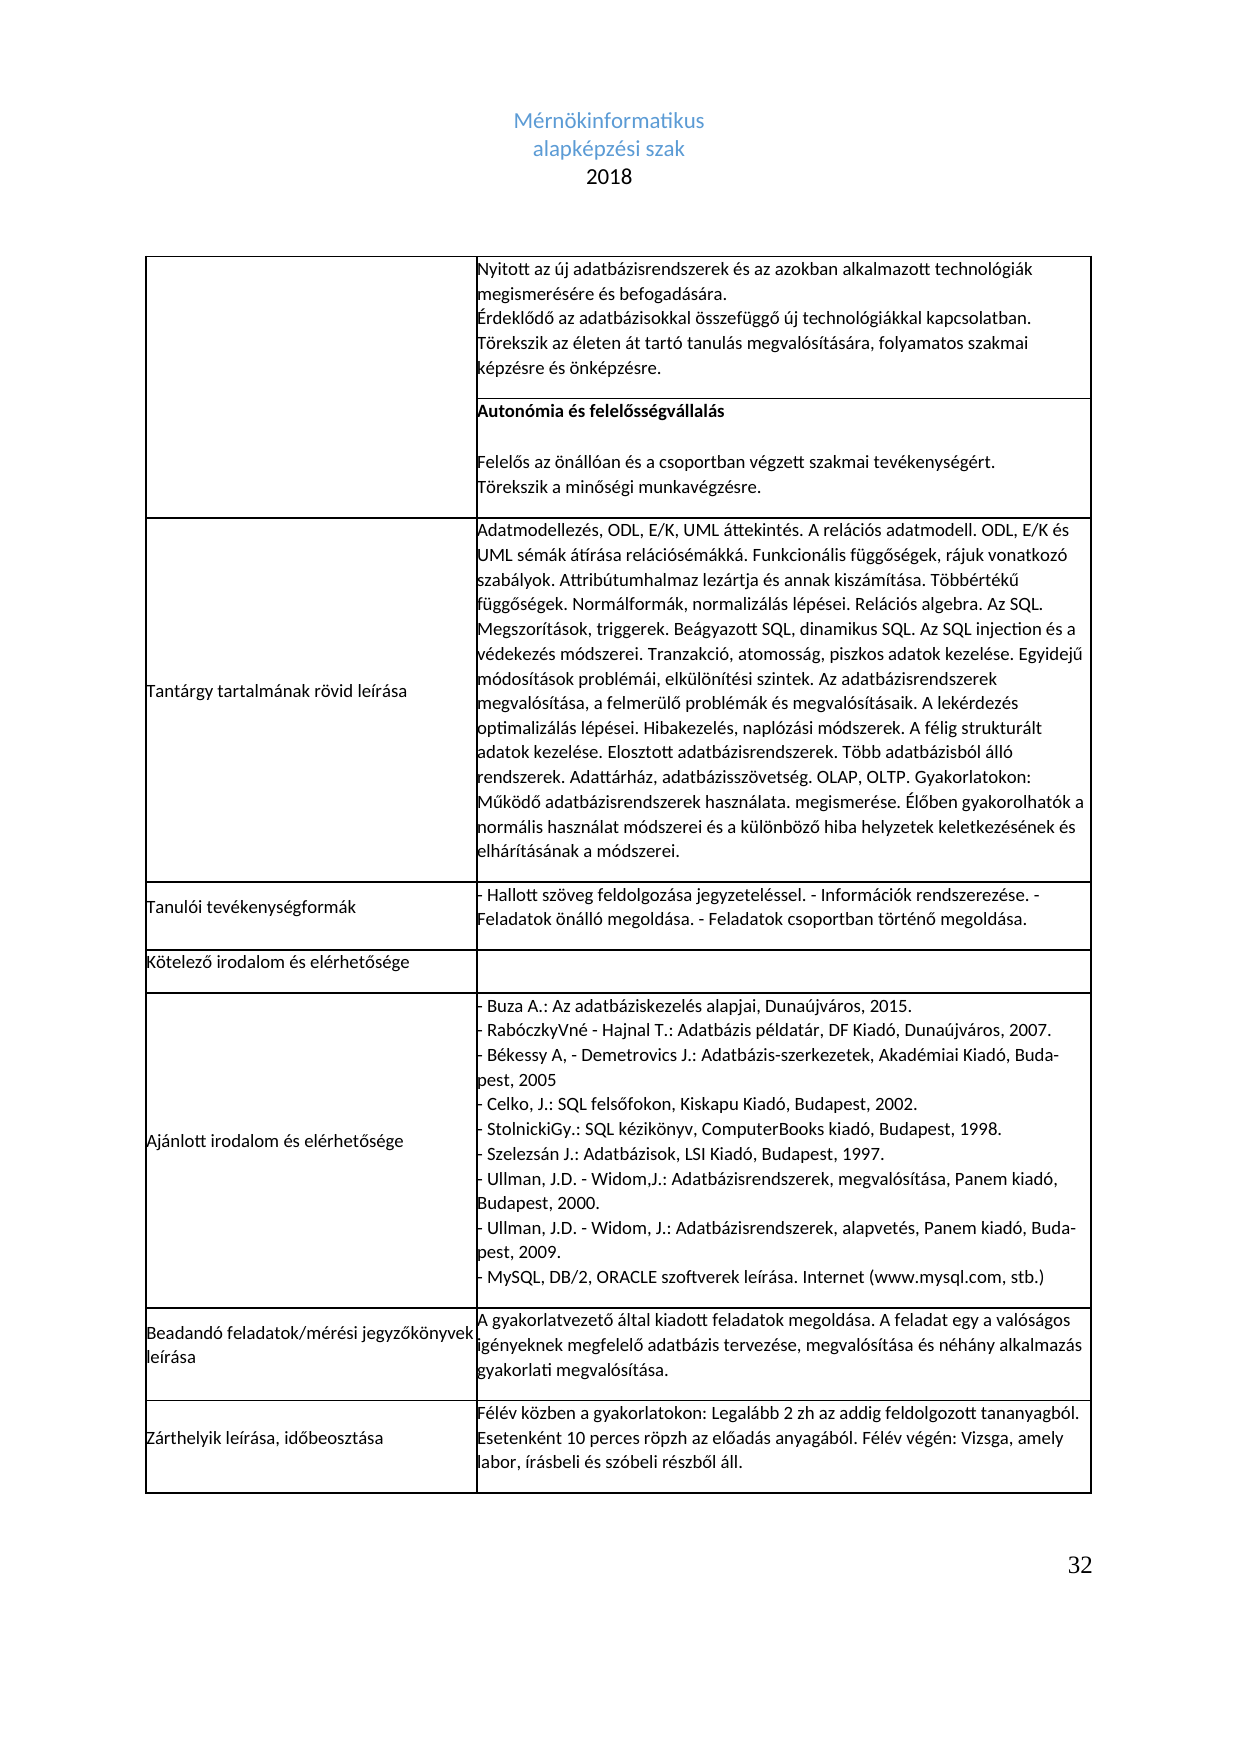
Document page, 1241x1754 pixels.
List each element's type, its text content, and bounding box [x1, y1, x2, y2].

table_cell Adatmodellezés, ODL, E/K, UML áttekintés. A relációs adatmodell. ODL, E/K és UML sémák átírása relációsémákká. Funkcionális függőségek, rájuk vonatkozó szabályok. Attribútumhalmaz lezártja és annak kiszámítása. Többértékű függőségek. Normálformák, normalizálás lépései. Relációs algebra. Az SQL. Megszorítások, triggerek. Beágyazott SQL, dinamikus SQL. Az SQL injection és a védekezés módszerei. Tranzakció, atomosság, piszkos adatok kezelése. Egyidejű módosítások problémái, elkülönítési szintek. Az adatbázisrendszerek megvalósítása, a felmerülő problémák és megvalósításaik. A lekérdezés optimalizálás lépései. Hibakezelés, naplózási módszerek. A félig strukturált adatok kezelése. Elosztott adatbázisrendszerek. Több adatbázisból álló rendszerek. Adattárház, adatbázisszövetség. OLAP, OLTP. Gyakorlatokon: Működő adatbázisrendszerek használata. megismerése. Élőben gyakorolhatók a normális használat módszerei és a különböző hiba helyzetek keletkezésének és elhárításának a módszerei. [478, 519, 1090, 881]
table_cell Tantárgy tartalmának rövid leírása [147, 519, 476, 881]
table_cell - Buza A.: Az adatbáziskezelés alapjai, Dunaújváros, 2015. - RabóczkyVné - Hajnal T.: Adatbázis példatár, DF Kiadó, Dunaújváros, 2007. - Békessy A, - Demetrovics J.: Adatbázis-szerkezetek, Akadémiai Kiadó, Buda-pest, 2005 - Celko, J.: SQL felsőfokon, Kiskapu Kiadó, Budapest, 2002. - StolnickiGy.: SQL kézikönyv, ComputerBooks kiadó, Budapest, 1998. - Szelezsán J.: Adatbázisok, LSI Kiadó, Budapest, 1997. - Ullman, J.D. - Widom,J.: Adatbázisrendszerek, megvalósítása, Panem kiadó, Budapest, 2000. - Ullman, J.D. - Widom, J.: Adatbázisrendszerek, alapvetés, Panem kiadó, Buda-pest, 2009. - MySQL, DB/2, ORACLE szoftverek leírása. Internet (www.mysql.com, stb.) [478, 994, 1090, 1307]
table_cell Autonómia és felelősségvállalás [478, 399, 1090, 449]
table_cell Zárthelyik leírása, időbeosztása [147, 1401, 476, 1492]
table_cell Beadandó feladatok/mérési jegyzőkönyvek leírása [147, 1309, 476, 1400]
table_cell Felelős az önállóan és a csoportban végzett szakmai tevékenységért. Törekszik a minőségi munkavégzésre. [478, 449, 1090, 517]
table_cell A gyakorlatvezető által kiadott feladatok megoldása. A feladat egy a valóságos igényeknek megfelelő adatbázis tervezése, megvalósítása és néhány alkalmazás gyakorlati megvalósítása. [478, 1309, 1090, 1400]
table_cell Kötelező irodalom és elérhetősége [147, 951, 476, 992]
table_cell Félév közben a gyakorlatokon: Legalább 2 zh az addig feldolgozott tananyagból. Esetenként 10 perces röpzh az előadás anyagából. Félév végén: Vizsga, amely labor, írásbeli és szóbeli részből áll. [478, 1401, 1090, 1492]
table_cell [478, 951, 1090, 992]
table_cell Nyitott az új adatbázisrendszerek és az azokban alkalmazott technológiák megismerésére és befogadására. Érdeklődő az adatbázisokkal összefüggő új technológiákkal kapcsolatban. Törekszik az életen át tartó tanulás megvalósítására, folyamatos szakmai képzésre és önképzésre. [478, 257, 1090, 397]
table_cell - Hallott szöveg feldolgozása jegyzeteléssel. - Információk rendszerezése. - Feladatok önálló megoldása. - Feladatok csoportban történő megoldása. [478, 883, 1090, 949]
table_cell Tanulói tevékenységformák [147, 883, 476, 949]
table_cell Ajánlott irodalom és elérhetősége [147, 994, 476, 1307]
